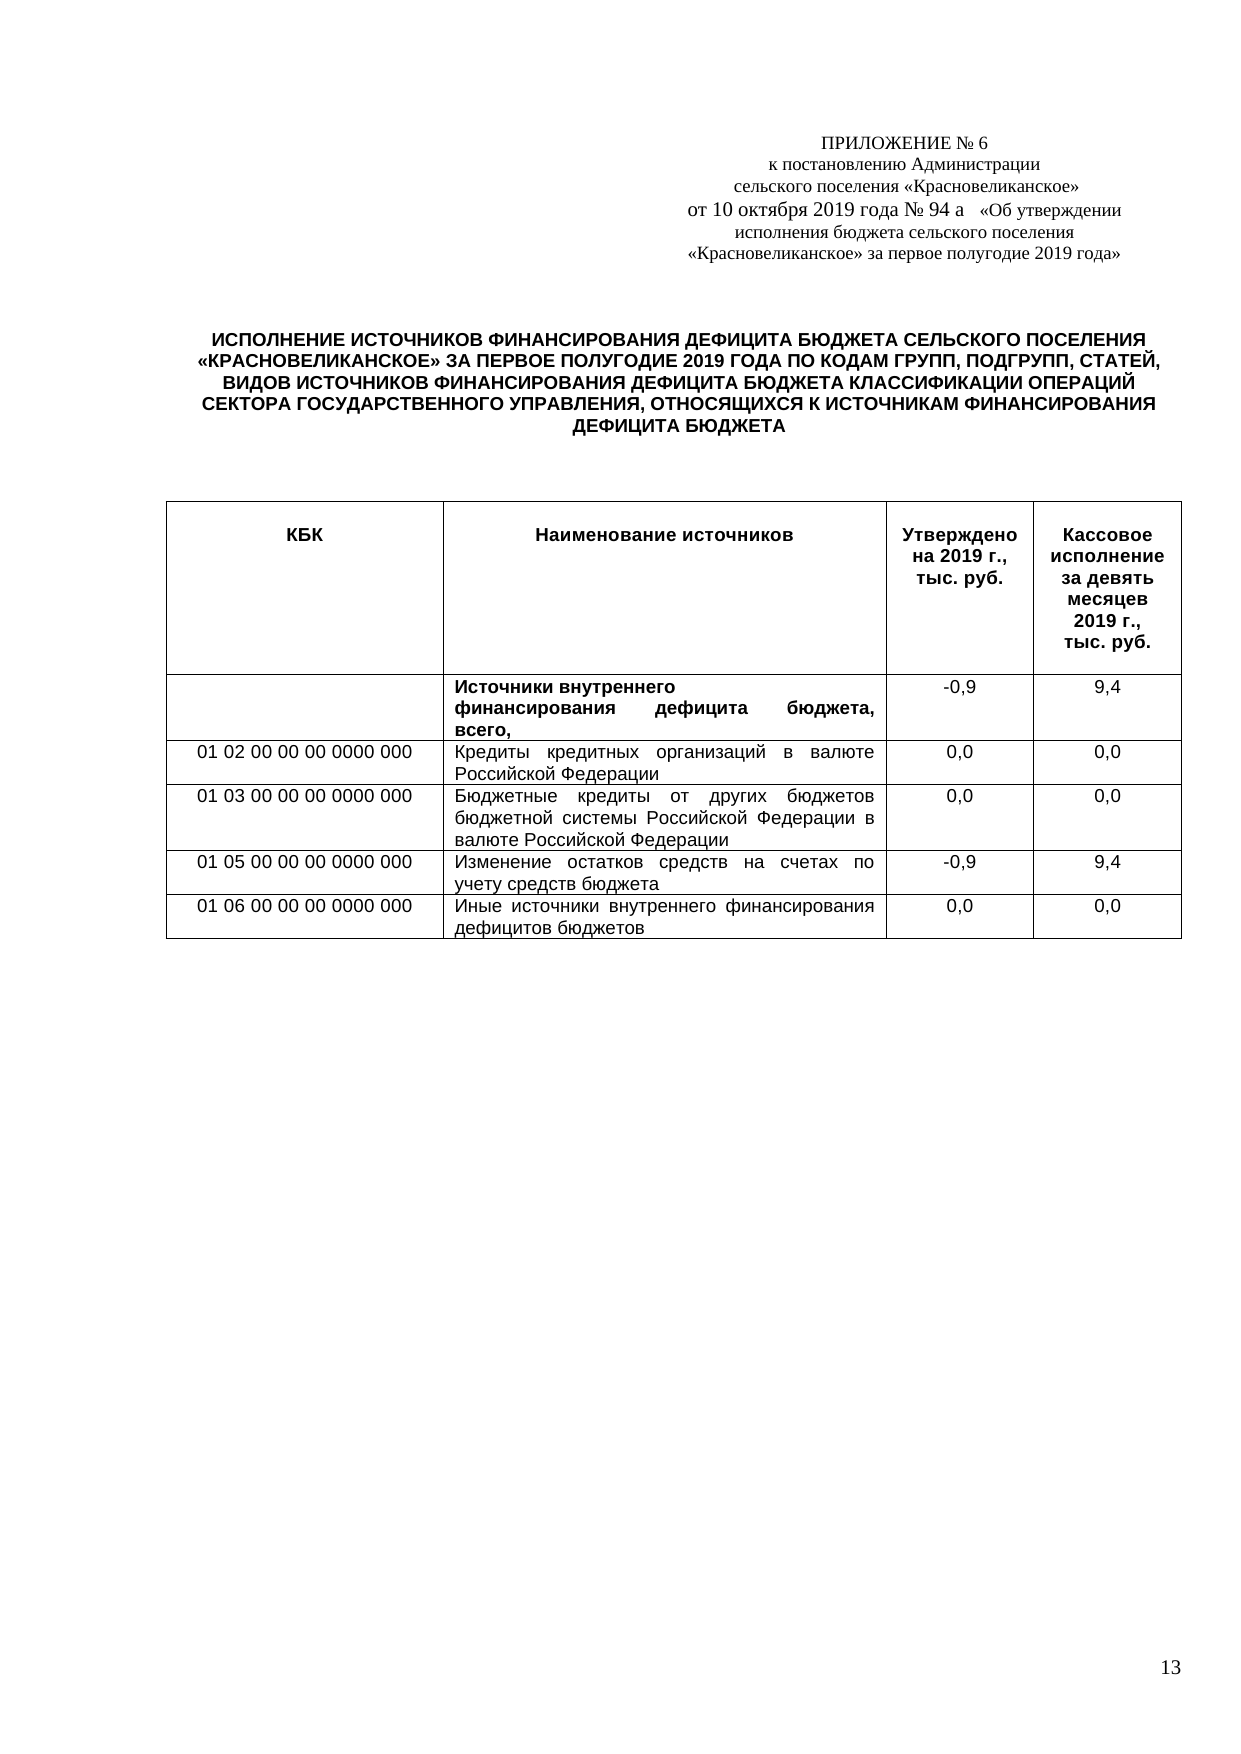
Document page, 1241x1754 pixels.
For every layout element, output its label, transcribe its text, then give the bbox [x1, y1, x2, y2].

table_header КБК [167, 502, 443, 674]
table_cell 9,4 [1034, 675, 1181, 740]
table_cell -0,9 [887, 851, 1033, 894]
table_cell -0,9 [887, 675, 1033, 740]
table_header Утверждено на 2019 г., тыс. руб. [887, 502, 1033, 674]
table_cell 01 02 00 00 00 0000 000 [167, 741, 443, 784]
text ИСПОЛНЕНИЕ ИСТОЧНИКОВ ФИНАНСИРОВАНИЯ ДЕФИЦИТА БЮДЖЕТА СЕЛЬСКОГО ПОСЕЛЕНИЯ «КРАСНОВЕЛИКАНСКОЕ» ЗА ПЕРВОЕ ПОЛУГОДИЕ 2019 ГОДА ПО КОДАМ ГРУПП, ПОДГРУПП, СТАТЕЙ, ВИДОВ ИСТОЧНИКОВ ФИНАНСИРОВАНИЯ ДЕФИЦИТА БЮДЖЕТА КЛАССИФИКАЦИИ ОПЕРАЦИЙ СЕКТОРА ГОСУДАРСТВЕННОГО УПРАВЛЕНИЯ, ОТНОСЯЩИХСЯ К ИСТОЧНИКАМ ФИНАНСИРОВАНИЯ ДЕФИЦИТА БЮДЖЕТА [177, 328, 1181, 436]
table_header Кассовое исполнение за девять месяцев 2019 г., тыс. руб. [1034, 502, 1181, 674]
table_header Наименование источников [444, 502, 886, 674]
table_cell Изменение остатков средств на счетах по учету средств бюджета [444, 851, 886, 894]
table_cell 0,0 [887, 785, 1033, 850]
table_cell Источники внутреннего финансирования дефицита бюджета, всего, [444, 675, 886, 740]
table_cell [167, 675, 443, 740]
table_cell 01 06 00 00 00 0000 000 [167, 895, 443, 938]
table_cell Бюджетные кредиты от других бюджетов бюджетной системы Российской Федерации в валюте Российской Федерации [444, 785, 886, 850]
table_cell 0,0 [887, 741, 1033, 784]
table_cell 0,0 [1034, 895, 1181, 938]
table_cell 0,0 [887, 895, 1033, 938]
table_cell 01 03 00 00 00 0000 000 [167, 785, 443, 850]
table_cell 9,4 [1034, 851, 1181, 894]
table_cell 0,0 [1034, 741, 1181, 784]
table_header ПРИЛОЖЕНИЕ № 6 к постановлению Администрации сельского поселения «Красновеликанское» от 10 октября 2019 года № 94 а «Об утверждении исполнения бюджета сельского поселения «Красновеликанское» за первое полугодие 2019 года» [646, 110, 1163, 264]
table_cell Кредиты кредитных организаций в валюте Российской Федерации [444, 741, 886, 784]
table_cell Иные источники внутреннего финансирования дефицитов бюджетов [444, 895, 886, 938]
table_cell 0,0 [1034, 785, 1181, 850]
table_cell 01 05 00 00 00 0000 000 [167, 851, 443, 894]
